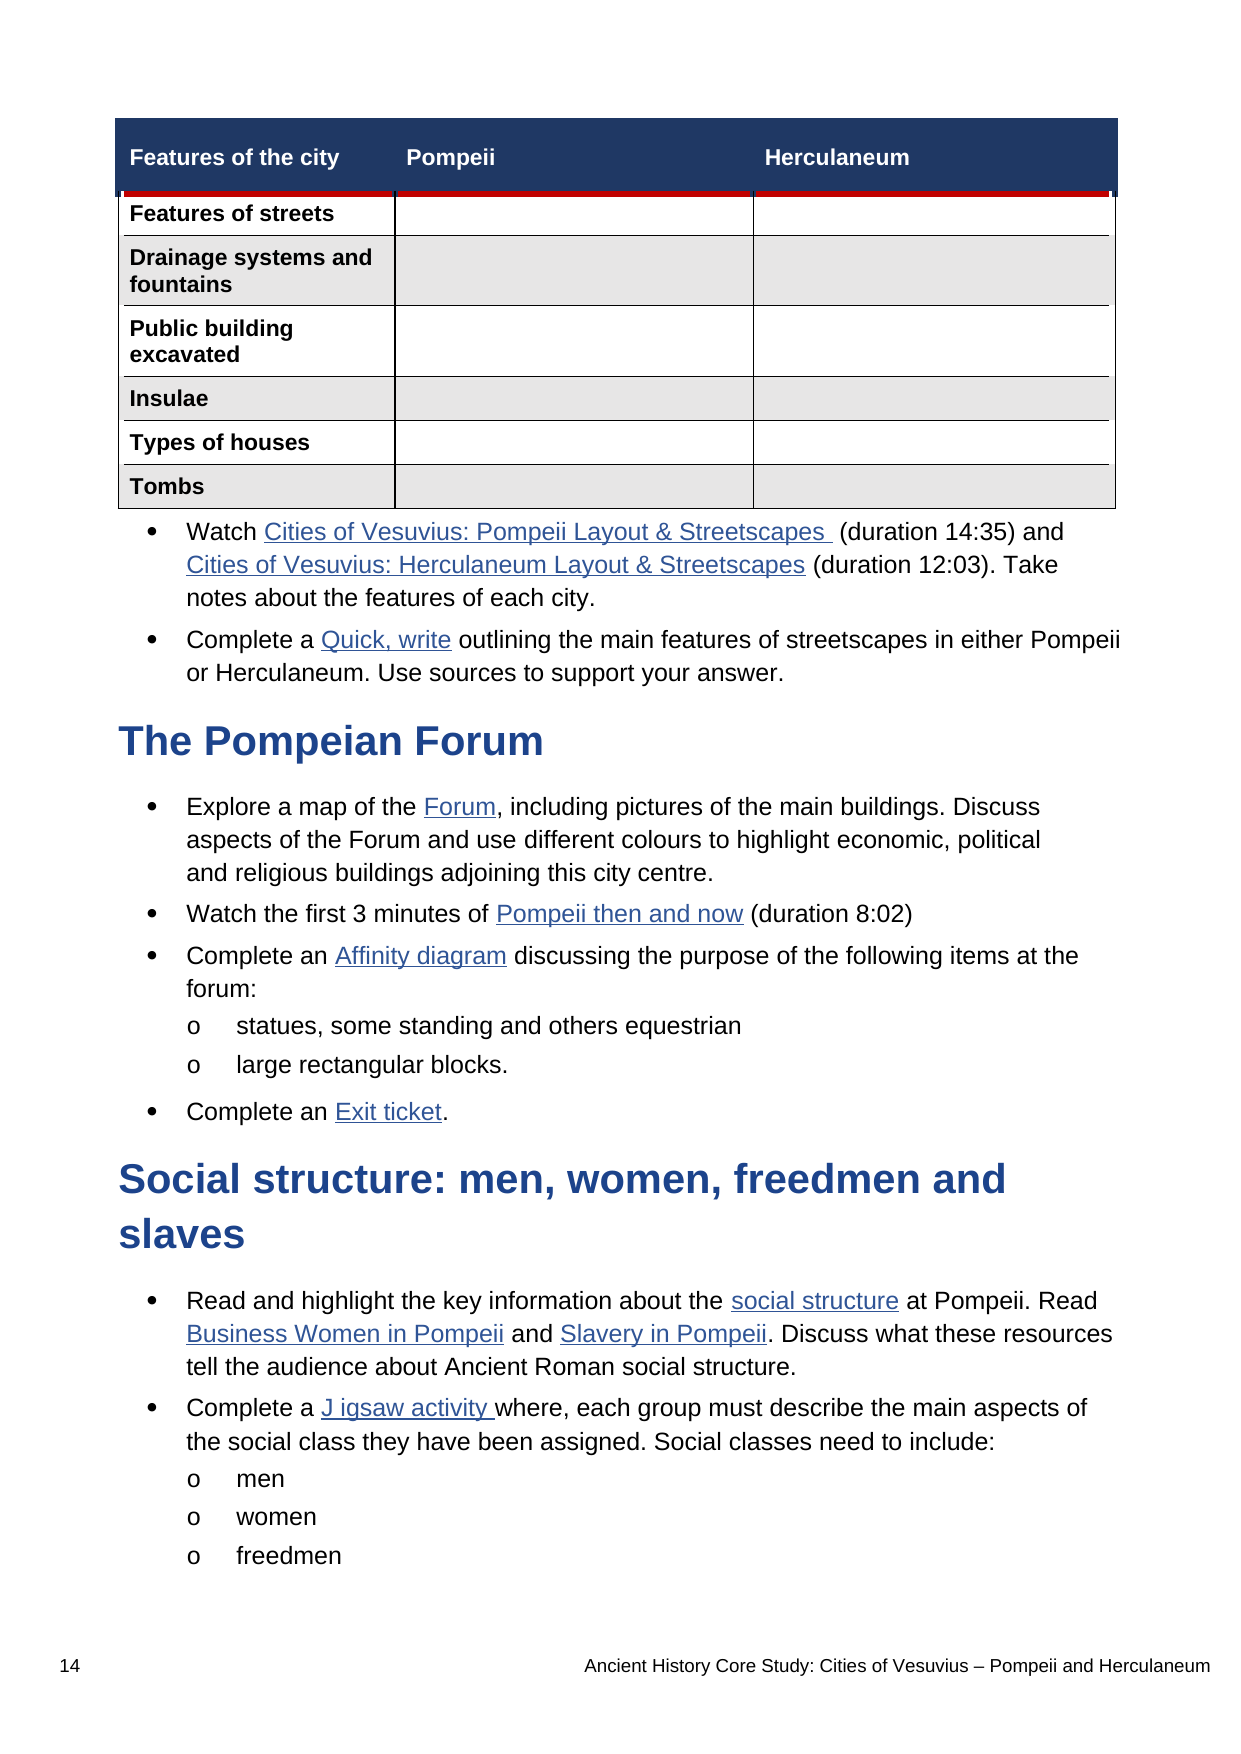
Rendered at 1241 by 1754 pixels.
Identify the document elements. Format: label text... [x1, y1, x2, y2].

table_header Features of the city [121, 124, 392, 191]
list Explore a map of the Forum, including pictures of the main buildings. Discuss aspects of the Forum and use different colours to highlight economic, political and religious buildings adjoining this city centre. [148, 792, 1122, 887]
table_cell [754, 305, 1115, 376]
table_cell Drainage systems and fountains [119, 235, 394, 305]
table_cell Features of streets [119, 191, 394, 235]
table_header Pompeii [398, 124, 750, 191]
list freedmen [186, 1541, 1122, 1572]
table_cell Insulae [119, 376, 394, 420]
list Complete a Quick, write outlining the main features of streetscapes in either Pompeii or Herculaneum. Use sources to support your answer. [148, 625, 1122, 687]
list Watch the first 3 minutes of Pompeii then and now (duration 8:02) [148, 899, 1122, 928]
subtitle Social structure: men, women, freedmen and slaves [118, 1155, 1122, 1258]
list women [186, 1502, 1122, 1533]
table_cell Public building excavated [119, 305, 394, 376]
table_cell [754, 376, 1115, 420]
table_cell [396, 306, 753, 376]
table_cell [396, 377, 753, 420]
table_cell [754, 235, 1115, 305]
table_cell [396, 197, 753, 235]
table_cell [396, 421, 753, 464]
list Watch Cities of Vesuvius: Pompeii Layout & Streetscapes (duration 14:35) and Cities of Vesuvius: Herculaneum Layout & Streetscapes (duration 12:03). Take notes about the features of each city. [148, 517, 1122, 612]
list men [186, 1464, 1122, 1494]
list Read and highlight the key information about the social structure at Pompeii. Read Business Women in Pompeii and Slavery in Pompeii. Discuss what these resources tell the audience about Ancient Roman social structure. [148, 1286, 1122, 1381]
table_cell [396, 236, 753, 305]
list large rectangular blocks. [186, 1050, 1122, 1081]
subtitle The Pompeian Forum [118, 716, 1122, 764]
table_cell [754, 464, 1115, 508]
list statues, some standing and others equestrian [186, 1011, 1122, 1042]
table_cell Types of houses [119, 420, 394, 464]
table_cell [754, 420, 1115, 464]
list Complete a J igsaw activity where, each group must describe the main aspects of the social class they have been assigned. Social classes need to include: [148, 1393, 1122, 1455]
table_cell Tombs [119, 464, 394, 508]
list Complete an Exit ticket. [148, 1097, 1122, 1126]
table_header Herculaneum [756, 124, 1112, 191]
list Complete an Affinity diagram discussing the purpose of the following items at the forum: [148, 941, 1122, 1003]
table_cell [754, 191, 1115, 235]
table_cell [396, 465, 753, 508]
